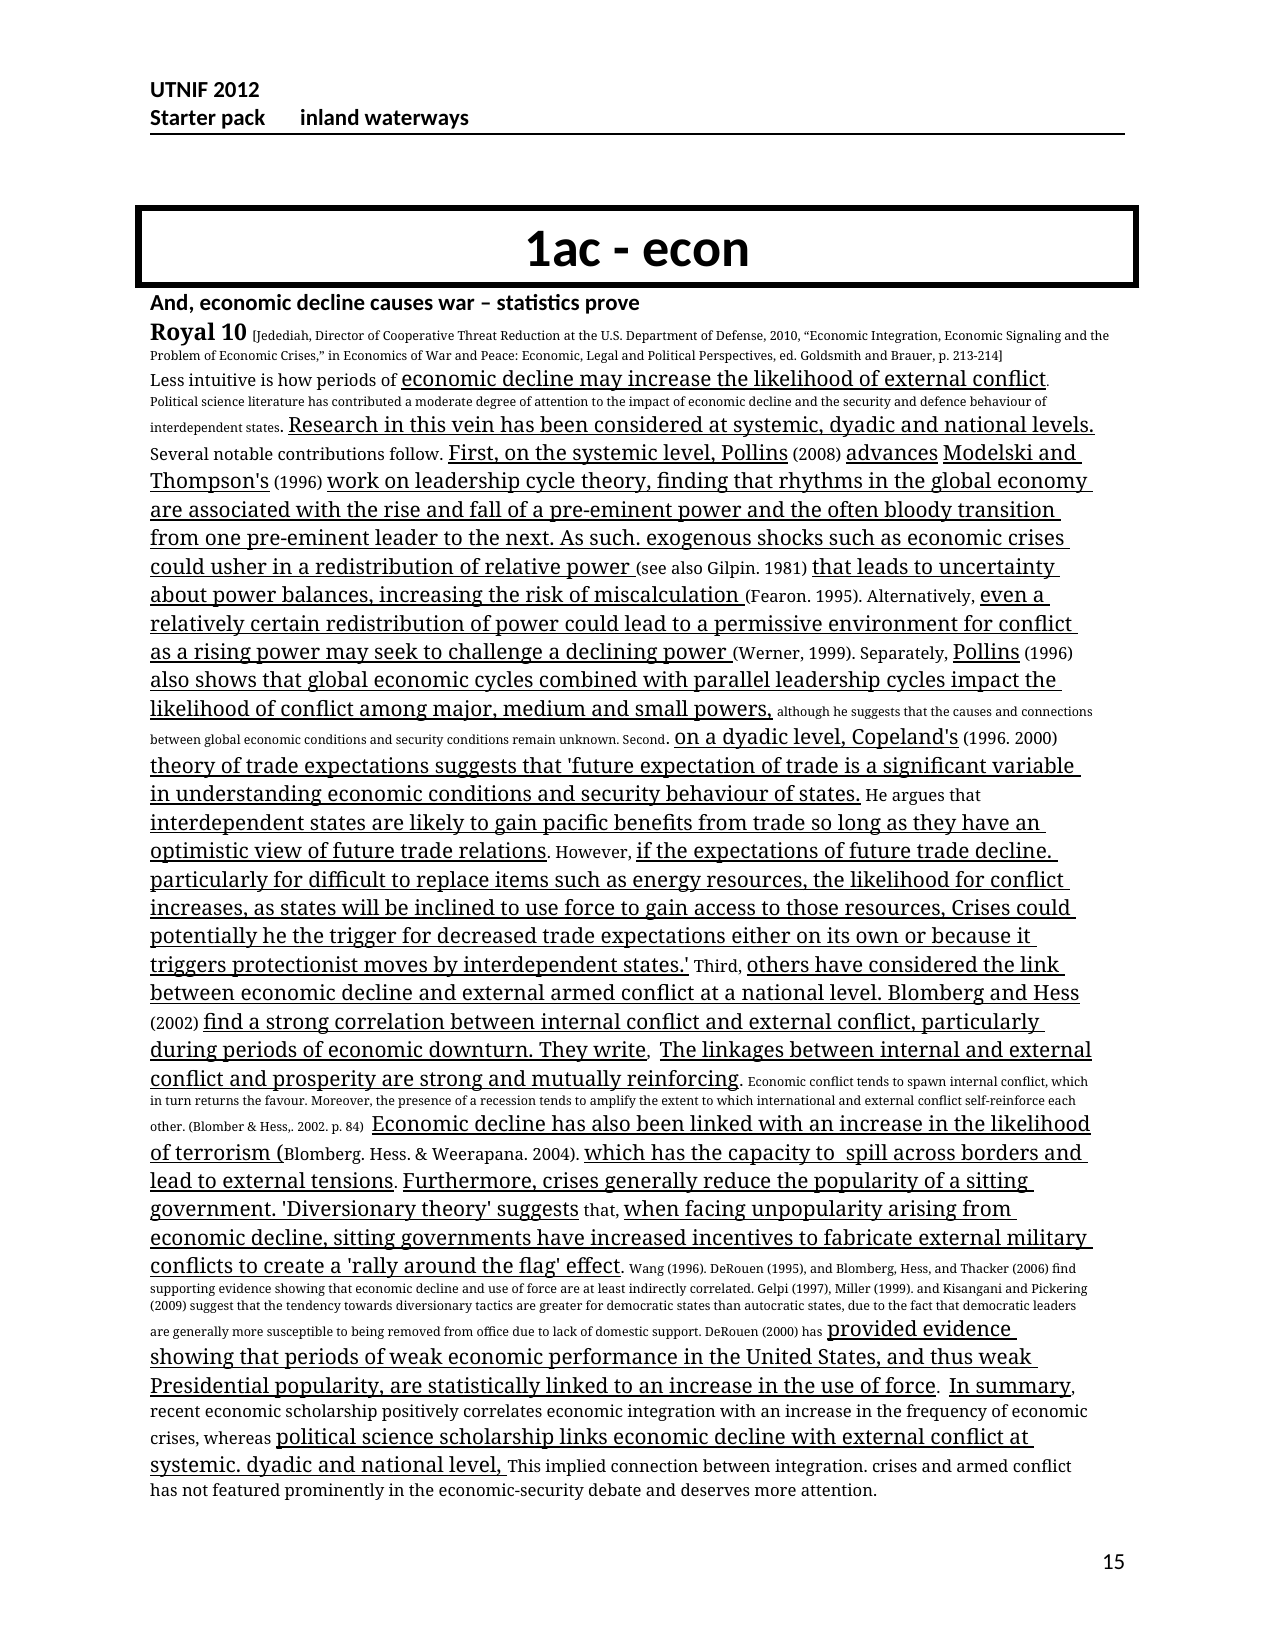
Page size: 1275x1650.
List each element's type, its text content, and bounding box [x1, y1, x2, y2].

subtitle 1ac - econ [142, 211, 1133, 282]
text Less intuitive is how periods of economic decline may increase the likelihood of external conflict. Political science literature has contributed a moderate degree of attention to the impact of economic decline and the security and defence behaviour of interdependent states. Research in this vein has been considered at systemic, dyadic and national levels. Several notable contributions follow. First, on the systemic level, Pollins (2008) advances Modelski and Thompson's (1996) work on leadership cycle theory, finding that rhythms in the global economy are associated with the rise and fall of a pre-eminent power and the often bloody transition from one pre-eminent leader to the next. As such. exogenous shocks such as economic crises could usher in a redistribution of relative power (see also Gilpin. 1981) that leads to uncertainty about power balances, increasing the risk of miscalculation (Fearon. 1995). Alternatively, even a relatively certain redistribution of power could lead to a permissive environment for conflict as a rising power may seek to challenge a declining power (Werner, 1999). Separately, Pollins (1996) also shows that global economic cycles combined with parallel leadership cycles impact the likelihood of conflict among major, medium and small powers, although he suggests that the causes and connections between global economic conditions and security conditions remain unknown. Second. on a dyadic level, Copeland's (1996. 2000) theory of trade expectations suggests that 'future expectation of trade is a significant variable in understanding economic conditions and security behaviour of states. He argues that interdependent states are likely to gain pacific benefits from trade so long as they have an optimistic view of future trade relations. However, if the expectations of future trade decline. particularly for difficult to replace items such as energy resources, the likelihood for conflict increases, as states will be inclined to use force to gain access to those resources, Crises could potentially he the trigger for decreased trade expectations either on its own or because it triggers protectionist moves by interdependent states.' Third, others have considered the link between economic decline and external armed conflict at a national level. Blomberg and Hess (2002) find a strong correlation between internal conflict and external conflict, particularly during periods of economic downturn. They write, The linkages between internal and external conflict and prosperity are strong and mutually reinforcing. Economic conflict tends to spawn internal conflict, which in turn returns the favour. Moreover, the presence of a recession tends to amplify the extent to which international and external conflict self-reinforce each other. (Blomber & Hess,. 2002. p. 84) Economic decline has also been linked with an increase in the likelihood of terrorism (Blomberg. Hess. & Weerapana. 2004). which has the capacity to spill across borders and lead to external tensions. Furthermore, crises generally reduce the popularity of a sitting government. 'Diversionary theory' suggests that, when facing unpopularity arising from economic decline, sitting governments have increased incentives to fabricate external military conflicts to create a 'rally around the flag' effect. Wang (1996). DeRouen (1995), and Blomberg, Hess, and Thacker (2006) find supporting evidence showing that economic decline and use of force are at least indirectly correlated. Gelpi (1997), Miller (1999). and Kisangani and Pickering (2009) suggest that the tendency towards diversionary tactics are greater for democratic states than autocratic states, due to the fact that democratic leaders are generally more susceptible to being removed from office due to lack of domestic support. DeRouen (2000) has provided evidence showing that periods of weak economic performance in the United States, and thus weak Presidential popularity, are statistically linked to an increase in the use of force. In summary, recent economic scholarship positively correlates economic integration with an increase in the frequency of economic crises, whereas political science scholarship links economic decline with external conflict at systemic. dyadic and national level, This implied connection between integration. crises and armed conflict has not featured prominently in the economic-security debate and deserves more attention. [150, 364, 1095, 1502]
text And, economic decline causes war – statistics prove [150, 288, 1125, 316]
text Royal 10 [Jedediah, Director of Cooperative Threat Reduction at the U.S. Department of Defense, 2010, “Economic Integration, Economic Signaling and the Problem of Economic Crises,” in Economics of War and Peace: Economic, Legal and Political Perspectives, ed. Goldsmith and Brauer, p. 213-214] [150, 316, 1125, 364]
